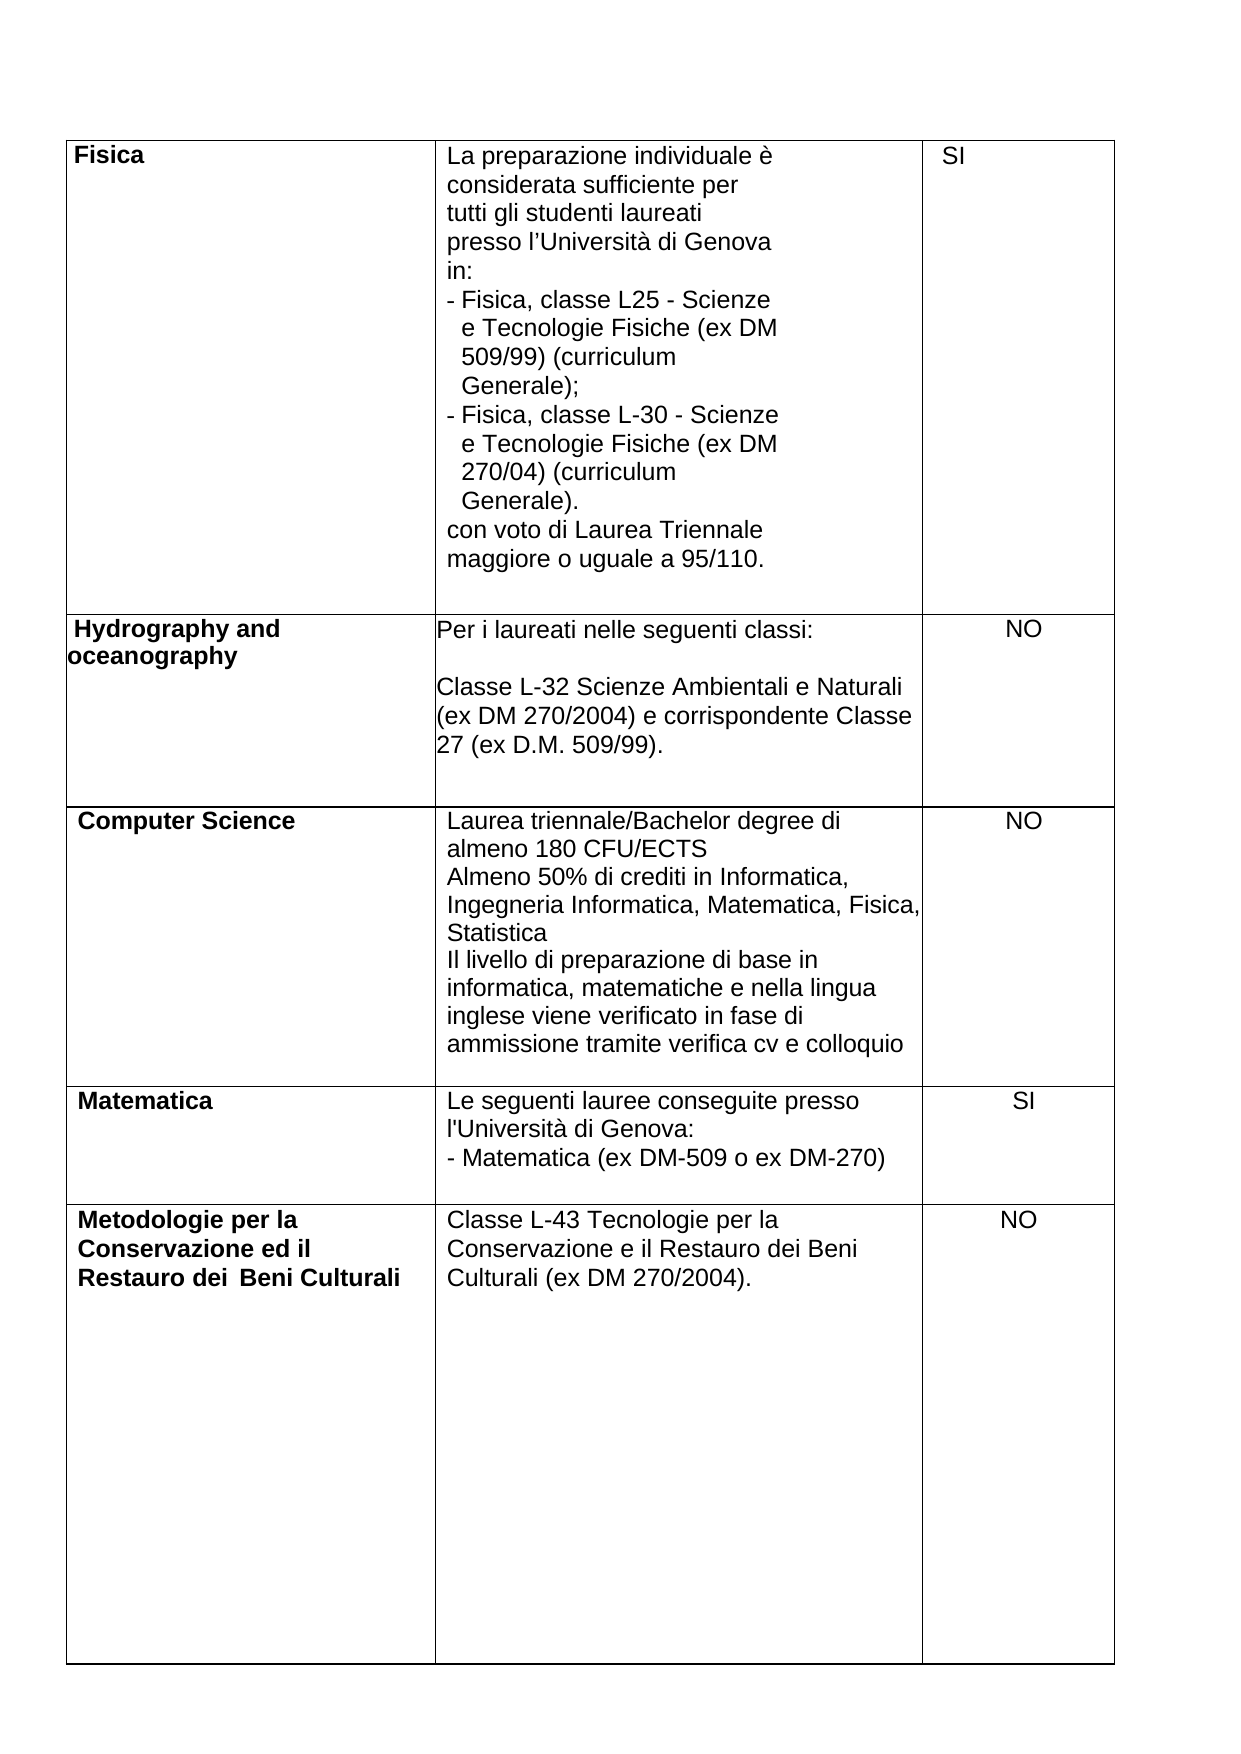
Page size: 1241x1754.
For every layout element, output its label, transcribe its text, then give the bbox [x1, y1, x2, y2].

table_cell Le seguenti lauree conseguite presso l'Università di Genova: - Matematica (ex DM-509 o ex DM-270) [436, 1087, 922, 1204]
table_cell Metodologie per la Conservazione ed il Restauro dei Beni Culturali [67, 1205, 435, 1663]
table_cell Computer Science [67, 808, 435, 1086]
table_cell La preparazione individuale è considerata sufficiente per tutti gli studenti laureati presso l’Università di Genova in: Fisica, classe L25 - Scienze e Tecnologie Fisiche (ex DM 509/99) (curriculum Generale); Fisica, classe L-30 - Scienze e Tecnologie Fisiche (ex DM 270/04) (curriculum Generale). con voto di Laurea Triennale maggiore o uguale a 95/110. [436, 141, 922, 613]
table_cell Per i laureati nelle seguenti classi: Classe L-32 Scienze Ambientali e Naturali (ex DM 270/2004) e corrispondente Classe 27 (ex D.M. 509/99). [436, 615, 922, 806]
table_cell Laurea triennale/Bachelor degree di almeno 180 CFU/ECTS Almeno 50% di crediti in Informatica, Ingegneria Informatica, Matematica, Fisica, Statistica Il livello di preparazione di base in informatica, matematiche e nella lingua inglese viene verificato in fase di ammissione tramite verifica cv e colloquio [436, 808, 922, 1086]
table_cell SI [923, 1087, 1114, 1204]
table_cell NO [923, 808, 1114, 1086]
table_cell Classe L-43 Tecnologie per la Conservazione e il Restauro dei Beni Culturali (ex DM 270/2004). [436, 1205, 922, 1663]
table_cell NO [923, 615, 1114, 806]
table_cell Hydrography and oceanography [67, 615, 435, 806]
table_cell Fisica [67, 141, 435, 613]
table_cell NO [923, 1205, 1114, 1663]
table_cell Matematica [67, 1087, 435, 1204]
table_cell SI [923, 141, 1114, 613]
